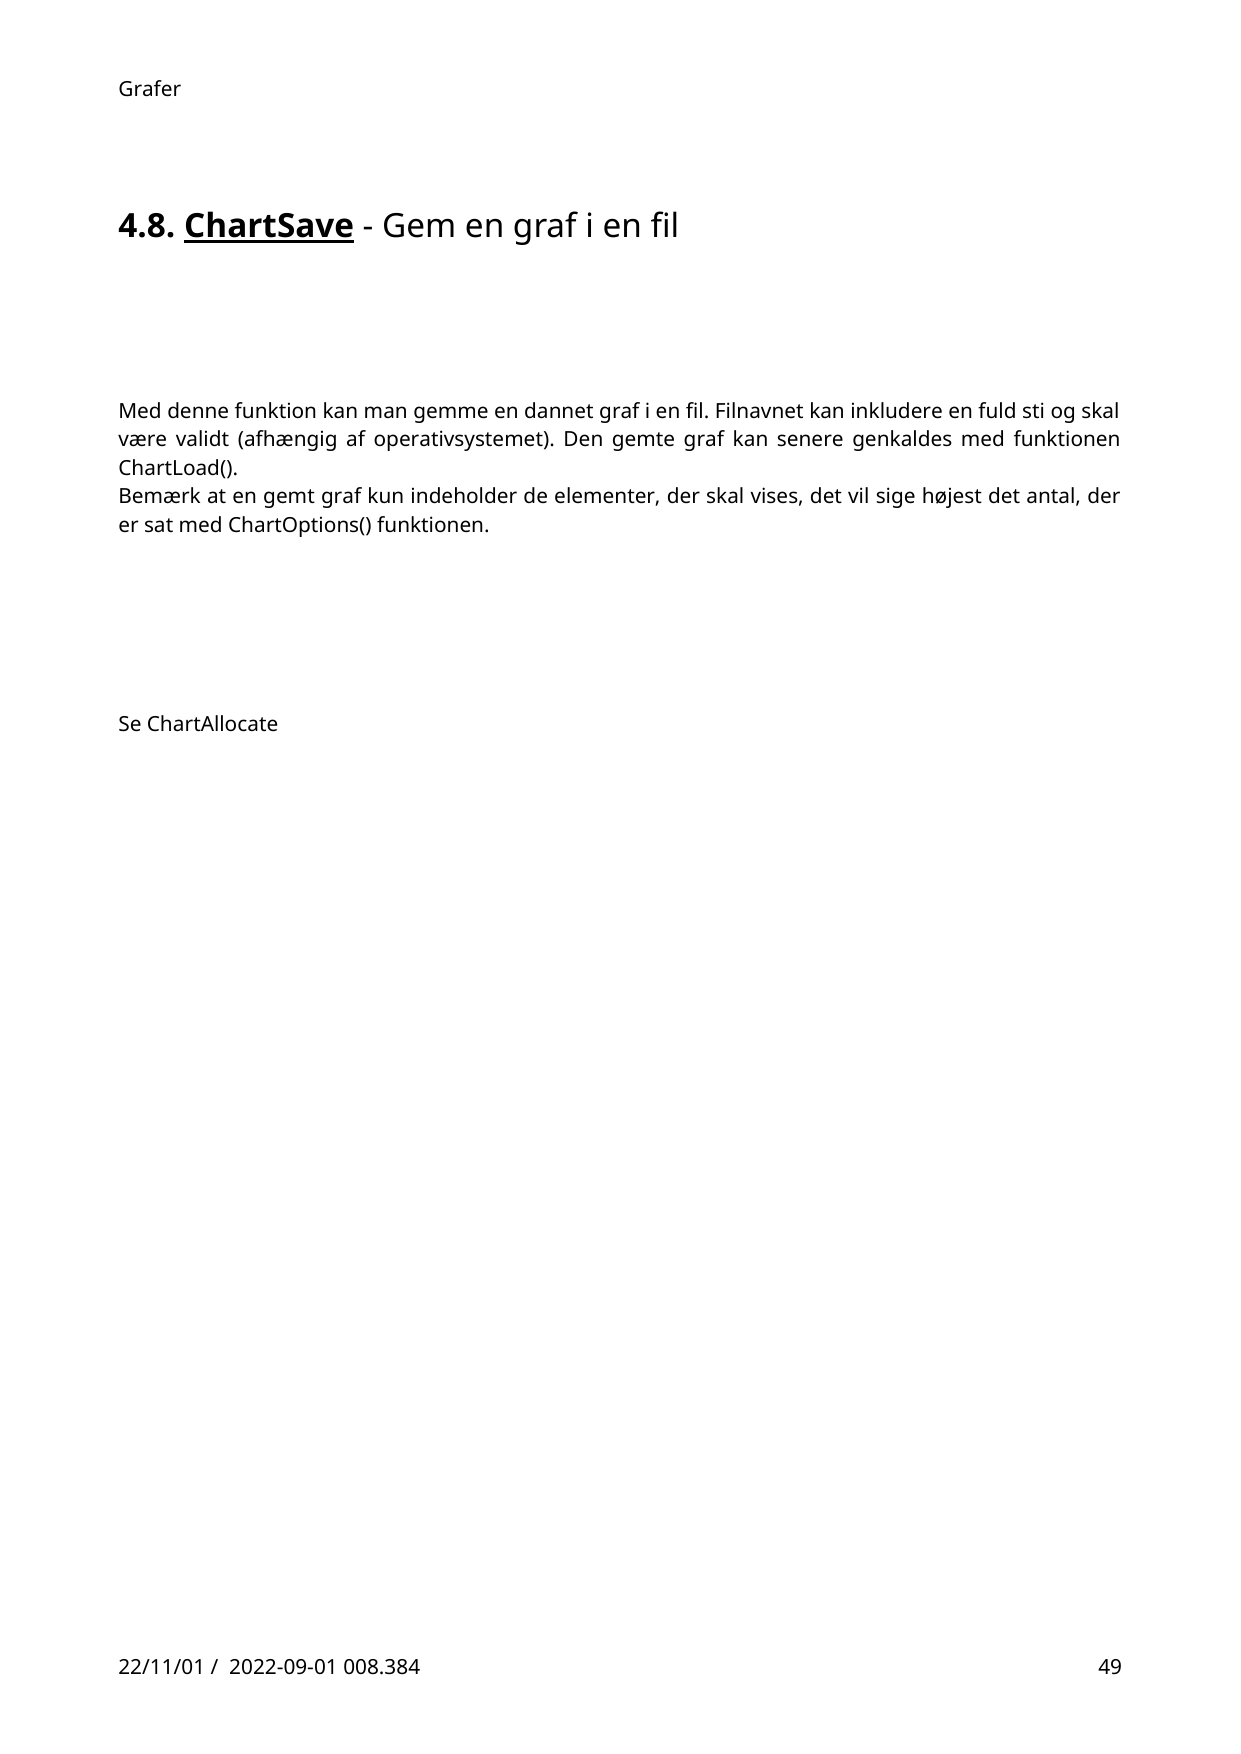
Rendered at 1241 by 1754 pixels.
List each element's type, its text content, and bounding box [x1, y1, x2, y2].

text Bemærk at en gemt graf kun indeholder de elementer, der skal vises, det vil sige højest det antal, der er sat med ChartOptions() funktionen. [118, 481, 1122, 538]
text Med denne funktion kan man gemme en dannet graf i en fil. Filnavnet kan inkludere en fuld sti og skal være validt (afhængig af operativsystemet). Den gemte graf kan senere genkaldes med funktionen ChartLoad(). [118, 396, 1122, 481]
text Se ChartAllocate [118, 709, 1122, 737]
subtitle 4.8. ChartSave - Gem en graf i en fil [118, 202, 1122, 248]
